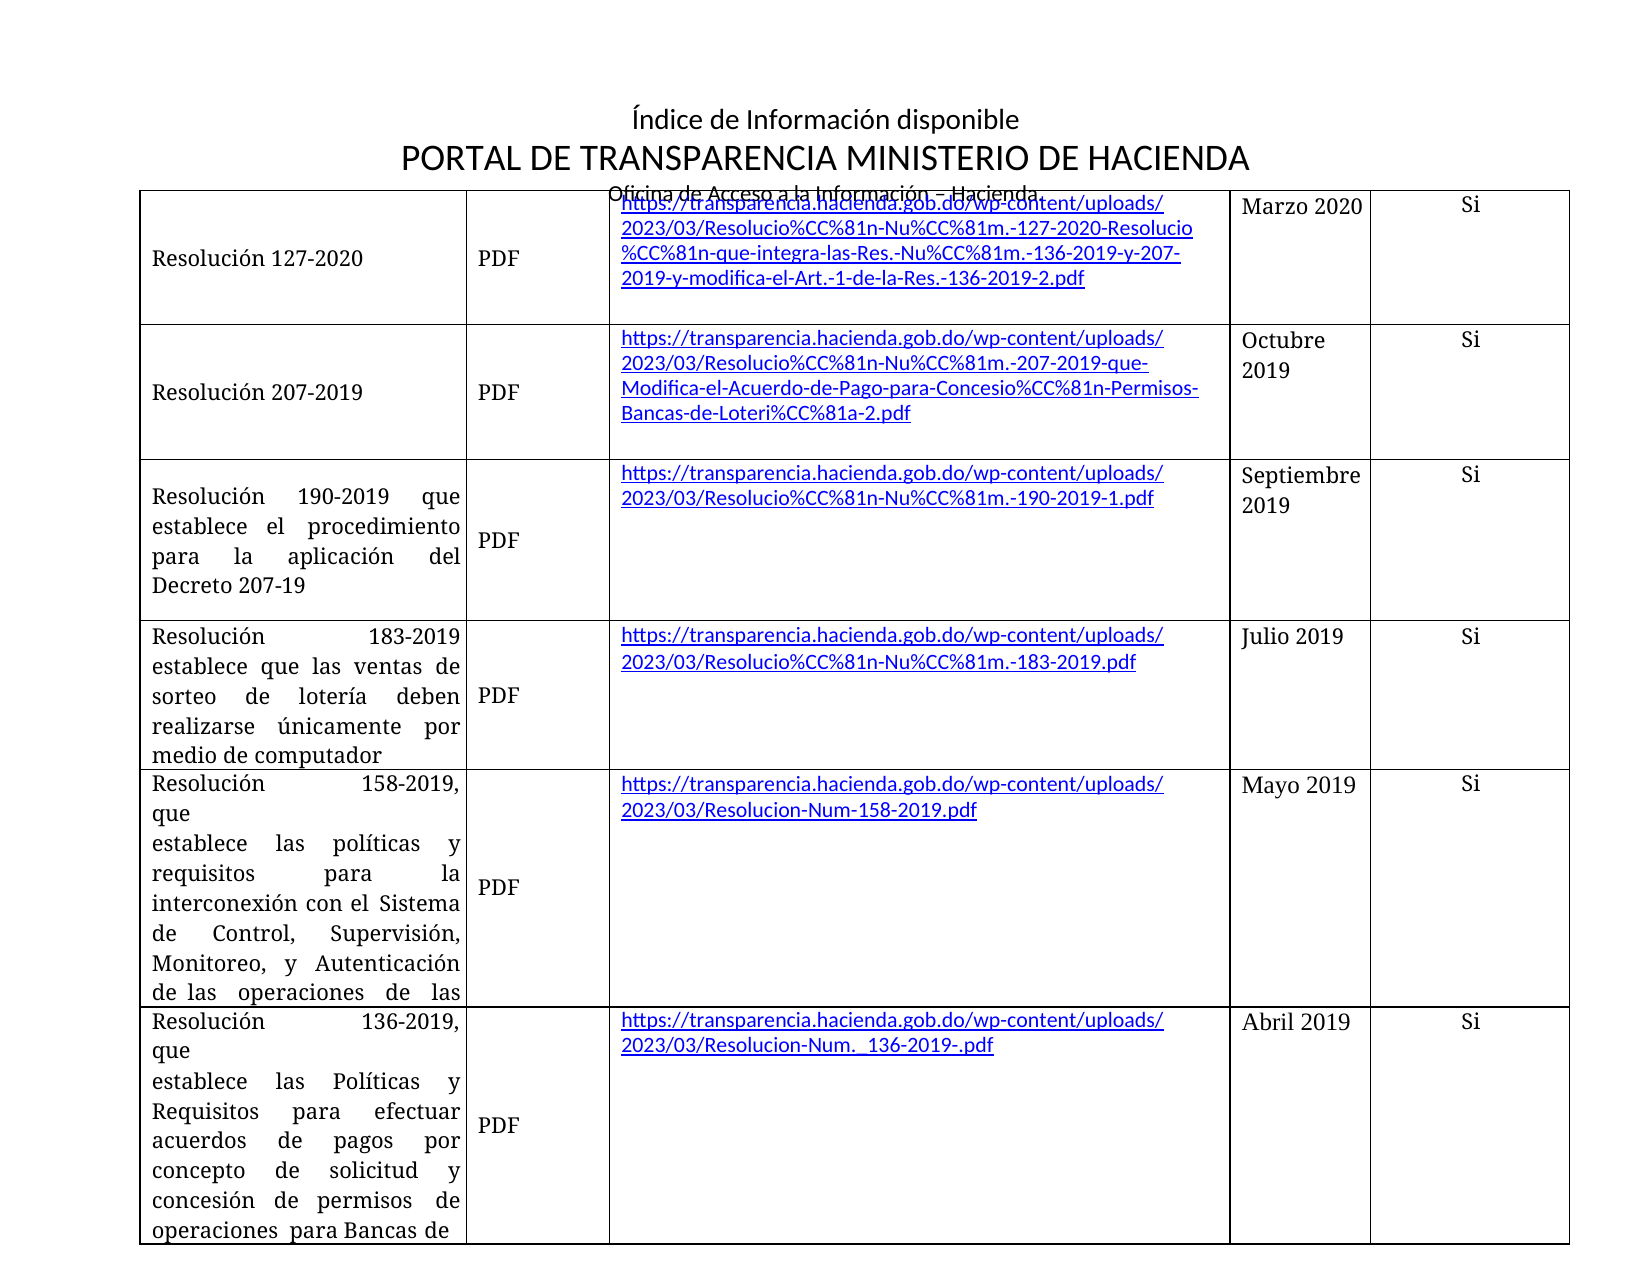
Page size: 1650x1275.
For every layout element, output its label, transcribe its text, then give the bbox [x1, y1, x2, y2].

table_cell Julio 2019 [1231, 621, 1370, 769]
table_cell https://transparencia.hacienda.gob.do/wp-content/uploads/2023/03/Resolucio%CC%81n-Nu%CC%81m.-190-2019-1.pdf [610, 460, 1229, 620]
table_cell https://transparencia.hacienda.gob.do/wp-content/uploads/2023/03/Resolucion-Num._136-2019-.pdf [610, 1008, 1229, 1243]
table_cell Si [1371, 1008, 1569, 1243]
table_cell https://transparencia.hacienda.gob.do/wp-content/uploads/2023/03/Resolucion-Num-158-2019.pdf [610, 770, 1229, 1006]
table_cell Resolución 136-2019, que establece las Políticas y Requisitos para efectuar acuerdos de pagos por concepto de solicitud y concesión de permisos de operaciones para Bancas de Lotería [141, 1008, 466, 1243]
table_cell PDF [467, 325, 609, 459]
table_cell https://transparencia.hacienda.gob.do/wp-content/uploads/2023/03/Resolucio%CC%81n-Nu%CC%81m.-207-2019-que-Modifica-el-Acuerdo-de-Pago-para-Concesio%CC%81n-Permisos-Bancas-de-Loteri%CC%81a-2.pdf [610, 325, 1229, 459]
table_cell Si [1371, 191, 1569, 324]
table_cell Resolución 207-2019 [141, 325, 466, 459]
table_cell https://transparencia.hacienda.gob.do/wp-content/uploads/2023/03/Resolucio%CC%81n-Nu%CC%81m.-183-2019.pdf [610, 621, 1229, 769]
table_cell Mayo 2019 [1231, 770, 1370, 1006]
table_cell PDF [467, 770, 609, 1006]
table_cell Resolución 127-2020 [141, 191, 466, 324]
table_cell Septiembre 2019 [1231, 460, 1370, 620]
table_cell Si [1371, 460, 1569, 620]
table_cell Resolución 190-2019 que establece el procedimiento para la aplicación del Decreto 207-19 [141, 460, 466, 620]
table_cell Si [1371, 621, 1569, 769]
table_cell Octubre 2019 [1231, 325, 1370, 459]
table_cell PDF [467, 460, 609, 620]
table_cell Resolución 158-2019, que establece las políticas y requisitos para la interconexión con el Sistema de Control, Supervisión, Monitoreo, y Autenticación de las operaciones de las Bancas de Lotería [141, 770, 466, 1006]
table_cell Si [1371, 325, 1569, 459]
table_cell Marzo 2020 [1231, 191, 1370, 324]
table_cell Abril 2019 [1231, 1008, 1370, 1243]
table_cell Si [1371, 770, 1569, 1006]
table_cell Resolución 183-2019 establece que las ventas de sorteo de lotería deben realizarse únicamente por medio de computador [141, 621, 466, 769]
table_cell PDF [467, 191, 609, 324]
table_cell PDF [467, 621, 609, 769]
table_cell PDF [467, 1008, 609, 1243]
table_cell https://transparencia.hacienda.gob.do/wp-content/uploads/2023/03/Resolucio%CC%81n-Nu%CC%81m.-127-2020-Resolucio%CC%81n-que-integra-las-Res.-Nu%CC%81m.-136-2019-y-207-2019-y-modifica-el-Art.-1-de-la-Res.-136-2019-2.pdf [610, 191, 1229, 324]
